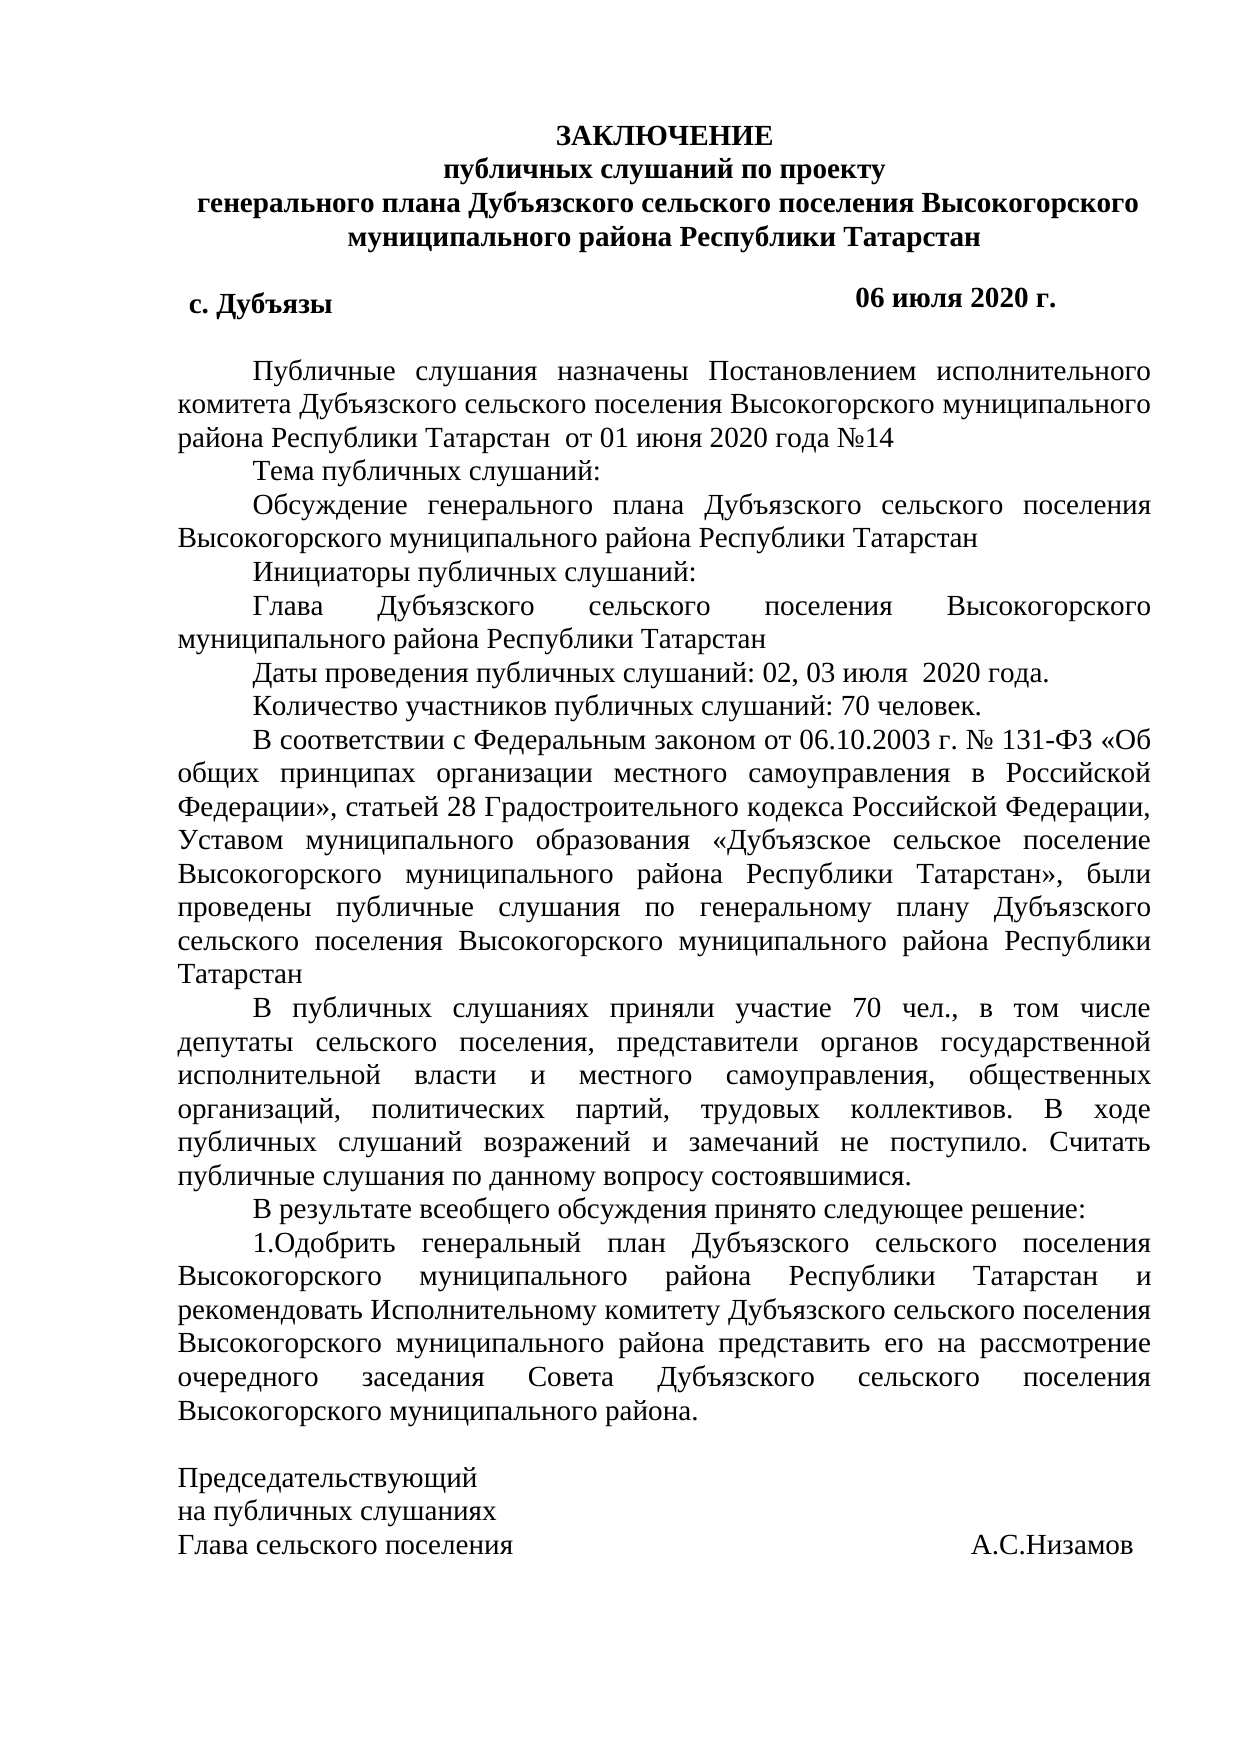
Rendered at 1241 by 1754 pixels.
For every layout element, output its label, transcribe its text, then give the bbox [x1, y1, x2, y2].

text 1.Одобрить генеральный план Дубъязского сельского поселения Высокогорского муниципального района Республики Татарстан и рекомендовать Исполнительному комитету Дубъязского сельского поселения Высокогорского муниципального района представить его на рассмотрение очередного заседания Совета Дубъязского сельского поселения Высокогорского муниципального района. [177, 1225, 1152, 1426]
text ЗАКЛЮЧЕНИЕ [177, 118, 1152, 152]
table_header с. Дубъязы [177, 252, 620, 319]
text В публичных слушаниях приняли участие 70 чел., в том числе депутаты сельского поселения, представители органов государственной исполнительной власти и местного самоуправления, общественных организаций, политических партий, трудовых коллективов. В ходе публичных слушаний возражений и замечаний не поступило. Считать публичные слушания по данному вопросу состоявшимися. [177, 990, 1152, 1191]
text Тема публичных слушаний: [177, 453, 1152, 487]
text Обсуждение генерального плана Дубъязского сельского поселения Высокогорского муниципального района Республики Татарстан [177, 487, 1152, 554]
text Глава Дубъязского сельского поселения Высокогорского муниципального района Республики Татарстан [177, 588, 1152, 655]
text Публичные слушания назначены Постановлением исполнительного комитета Дубъязского сельского поселения Высокогорского муниципального района Республики Татарстан от 01 июня 2020 года №14 [177, 353, 1152, 453]
text публичных слушаний по проекту [177, 152, 1152, 185]
text генерального плана Дубъязского сельского поселения Высокогорского муниципального района Республики Татарстан [177, 185, 1152, 252]
text Председательствующий [177, 1460, 1152, 1493]
table_header 06 июля 2020 г. [620, 252, 1240, 319]
text Количество участников публичных слушаний: 70 человек. [177, 688, 1152, 722]
text Глава сельского поселения А.С.Низамов [177, 1527, 1152, 1560]
text Даты проведения публичных слушаний: 02, 03 июля 2020 года. [177, 655, 1152, 688]
text В результате всеобщего обсуждения принято следующее решение: [177, 1191, 1152, 1225]
text Инициаторы публичных слушаний: [177, 554, 1152, 588]
text В соответствии с Федеральным законом от 06.10.2003 г. № 131-ФЗ «Об общих принципах организации местного самоуправления в Российской Федерации», статьей 28 Градостроительного кодекса Российской Федерации, Уставом муниципального образования «Дубъязское сельское поселение Высокогорского муниципального района Республики Татарстан», были проведены публичные слушания по генеральному плану Дубъязского сельского поселения Высокогорского муниципального района Республики Татарстан [177, 722, 1152, 990]
text на публичных слушаниях [177, 1493, 1152, 1527]
